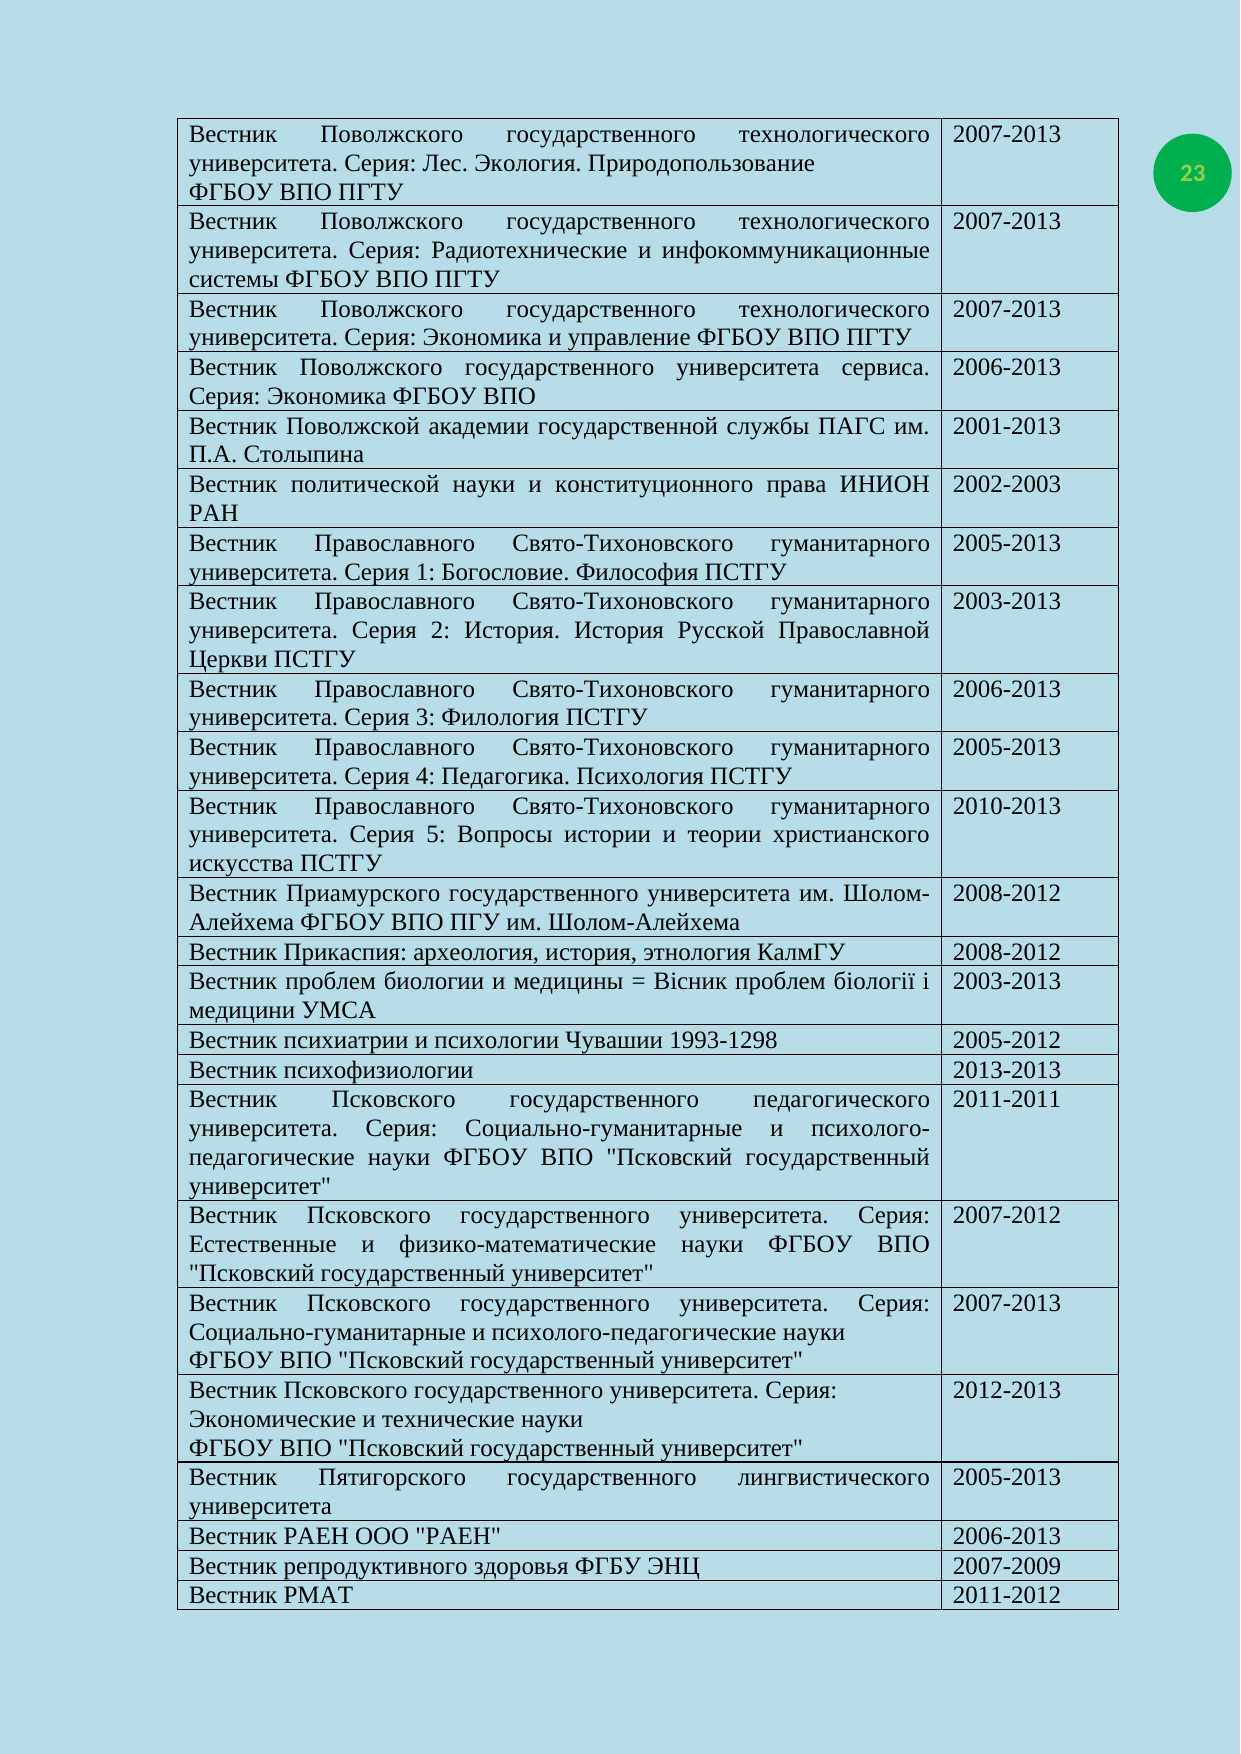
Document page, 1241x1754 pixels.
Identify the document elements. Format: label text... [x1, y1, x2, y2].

table_cell Вестник Православного Свято-Тихоновского гуманитарного университета. Серия 3: Филология ПСТГУ [178, 674, 941, 731]
table_cell 2012-2013 [942, 1375, 1118, 1461]
table_cell Вестник Поволжского государственного технологического университета. Серия: Лес. Экология. Природопользование ФГБОУ ВПО ПГТУ [178, 119, 941, 205]
table_cell Вестник Приамурского государственного университета им. Шолом-Алейхема ФГБОУ ВПО ПГУ им. Шолом-Алейхема [178, 878, 941, 936]
table_cell Вестник РАЕН ООО "РАЕН" [178, 1521, 941, 1550]
table_cell Вестник проблем биологии и медицины = Вісник проблем біології і медицини УМСА [178, 966, 941, 1024]
table_cell Вестник Поволжского государственного университета сервиса. Серия: Экономика ФГБОУ ВПО [178, 352, 941, 410]
table_cell Вестник Поволжского государственного технологического университета. Серия: Экономика и управление ФГБОУ ВПО ПГТУ [178, 294, 941, 351]
table_cell 2007-2013 [942, 294, 1118, 351]
table_cell Вестник Православного Свято-Тихоновского гуманитарного университета. Серия 5: Вопросы истории и теории христианского искусства ПСТГУ [178, 791, 941, 877]
table_cell 2011-2012 [942, 1581, 1118, 1609]
table_cell Вестник Псковского государственного педагогического университета. Серия: Социально-гуманитарные и психолого-педагогические науки ФГБОУ ВПО "Псковский государственный университет" [178, 1085, 941, 1199]
table_cell 2008-2012 [942, 878, 1118, 936]
table_cell 2007-2009 [942, 1551, 1118, 1579]
table_cell 2005-2013 [942, 732, 1118, 790]
table_cell 2005-2012 [942, 1025, 1118, 1054]
table_cell 2005-2013 [942, 528, 1118, 585]
table_cell 2006-2013 [942, 1521, 1118, 1550]
table_cell 2001-2013 [942, 411, 1118, 468]
table_cell Вестник Поволжского государственного технологического университета. Серия: Радиотехнические и инфокоммуникационные системы ФГБОУ ВПО ПГТУ [178, 206, 941, 293]
table_cell 2006-2013 [942, 352, 1118, 410]
table_cell Вестник политической науки и конституционного права ИНИОН РАН [178, 469, 941, 527]
table_cell 2010-2013 [942, 791, 1118, 877]
table_cell 2002-2003 [942, 469, 1118, 527]
table_cell 2006-2013 [942, 674, 1118, 731]
table_cell 2007-2013 [942, 1288, 1118, 1374]
table_cell 2007-2012 [942, 1201, 1118, 1287]
table_cell Вестник Псковского государственного университета. Серия: Социально-гуманитарные и психолого-педагогические науки ФГБОУ ВПО "Псковский государственный университет" [178, 1288, 941, 1374]
table_cell Вестник Православного Свято-Тихоновского гуманитарного университета. Серия 1: Богословие. Философия ПСТГУ [178, 528, 941, 585]
table_cell Вестник репродуктивного здоровья ФГБУ ЭНЦ [178, 1551, 941, 1579]
table_cell 2003-2013 [942, 586, 1118, 673]
table_cell Вестник Прикаспия: археология, история, этнология КалмГУ [178, 937, 941, 965]
table_cell 2005-2013 [942, 1463, 1118, 1520]
table_cell Вестник Православного Свято-Тихоновского гуманитарного университета. Серия 4: Педагогика. Психология ПСТГУ [178, 732, 941, 790]
table_cell Вестник Псковского государственного университета. Серия: Экономические и технические науки ФГБОУ ВПО "Псковский государственный университет" [178, 1375, 941, 1461]
table_cell Вестник психофизиологии [178, 1055, 941, 1083]
table_cell 2003-2013 [942, 966, 1118, 1024]
table_cell 2007-2013 [942, 206, 1118, 293]
table_cell 2013-2013 [942, 1055, 1118, 1083]
table_cell Вестник Пятигорского государственного лингвистического университета [178, 1463, 941, 1520]
table_cell Вестник психиатрии и психологии Чувашии 1993-1298 [178, 1025, 941, 1054]
table_cell 2011-2011 [942, 1085, 1118, 1199]
table_cell Вестник Псковского государственного университета. Серия: Естественные и физико-математические науки ФГБОУ ВПО "Псковский государственный университет" [178, 1201, 941, 1287]
table_cell 2007-2013 [942, 119, 1118, 205]
table_cell Вестник Поволжской академии государственной службы ПАГС им. П.А. Столыпина [178, 411, 941, 468]
table_cell 2008-2012 [942, 937, 1118, 965]
table_cell Вестник Православного Свято-Тихоновского гуманитарного университета. Серия 2: История. История Русской Православной Церкви ПСТГУ [178, 586, 941, 673]
table_cell Вестник РМАТ [178, 1581, 941, 1609]
